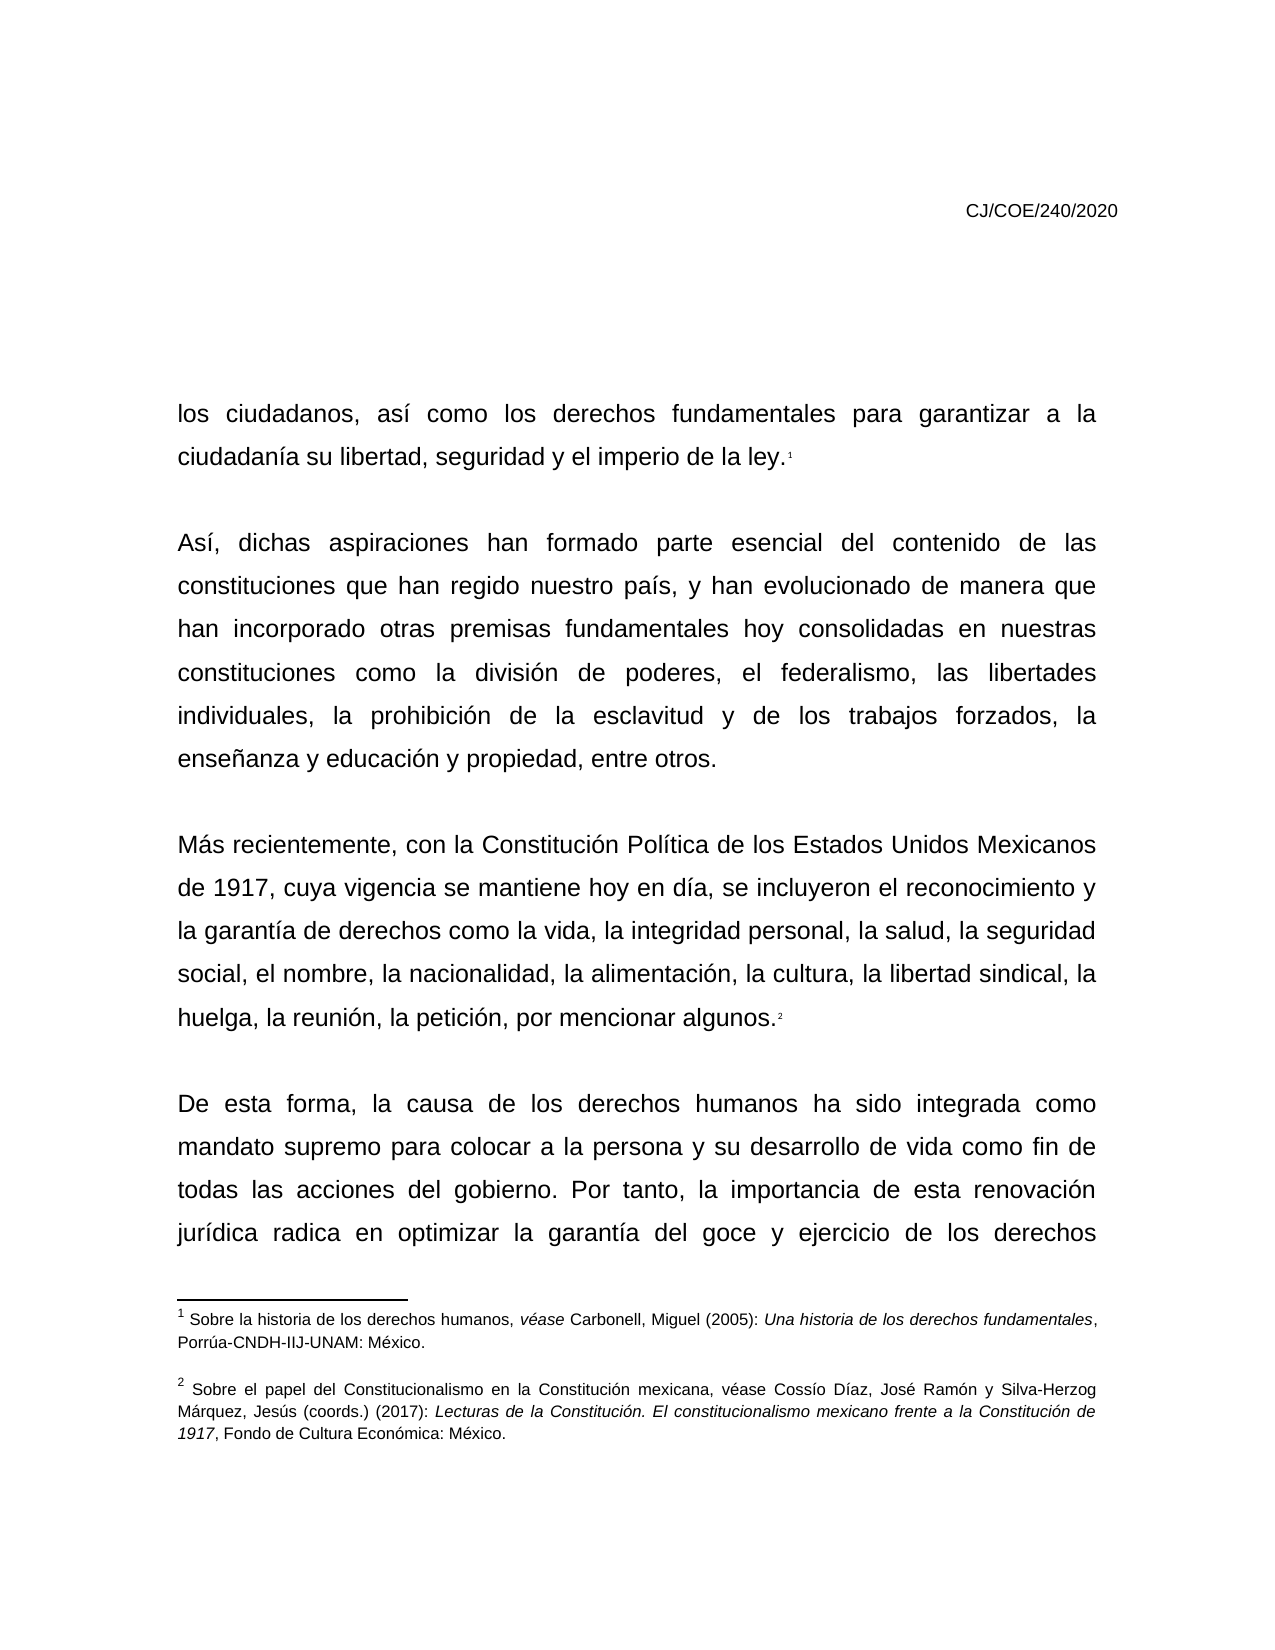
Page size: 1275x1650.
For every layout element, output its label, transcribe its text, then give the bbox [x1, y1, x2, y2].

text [177, 1089, 1098, 1247]
text Más recientemente, con la Constitución Política de los Estados Unidos Mexicanos de 1917, cuya vigencia se mantiene hoy en día, se incluyeron el reconocimiento y la garantía de derechos como la vida, la integridad personal, la salud, la seguridad social, el nombre, la nacionalidad, la alimentación, la cultura, la libertad sindical, la huelga, la reunión, la petición, por mencionar algunos. [177, 830, 1098, 1031]
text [177, 399, 1098, 471]
text Así, dichas aspiraciones han formado parte esencial del contenido de las constituciones que han regido nuestro país, y han evolucionado de manera que han incorporado otras premisas fundamentales hoy consolidadas en nuestras constituciones como la división de poderes, el federalismo, las libertades individuales, la prohibición de la esclavitud y de los trabajos forzados, la enseñanza y educación y propiedad, entre otros. [177, 528, 1098, 772]
